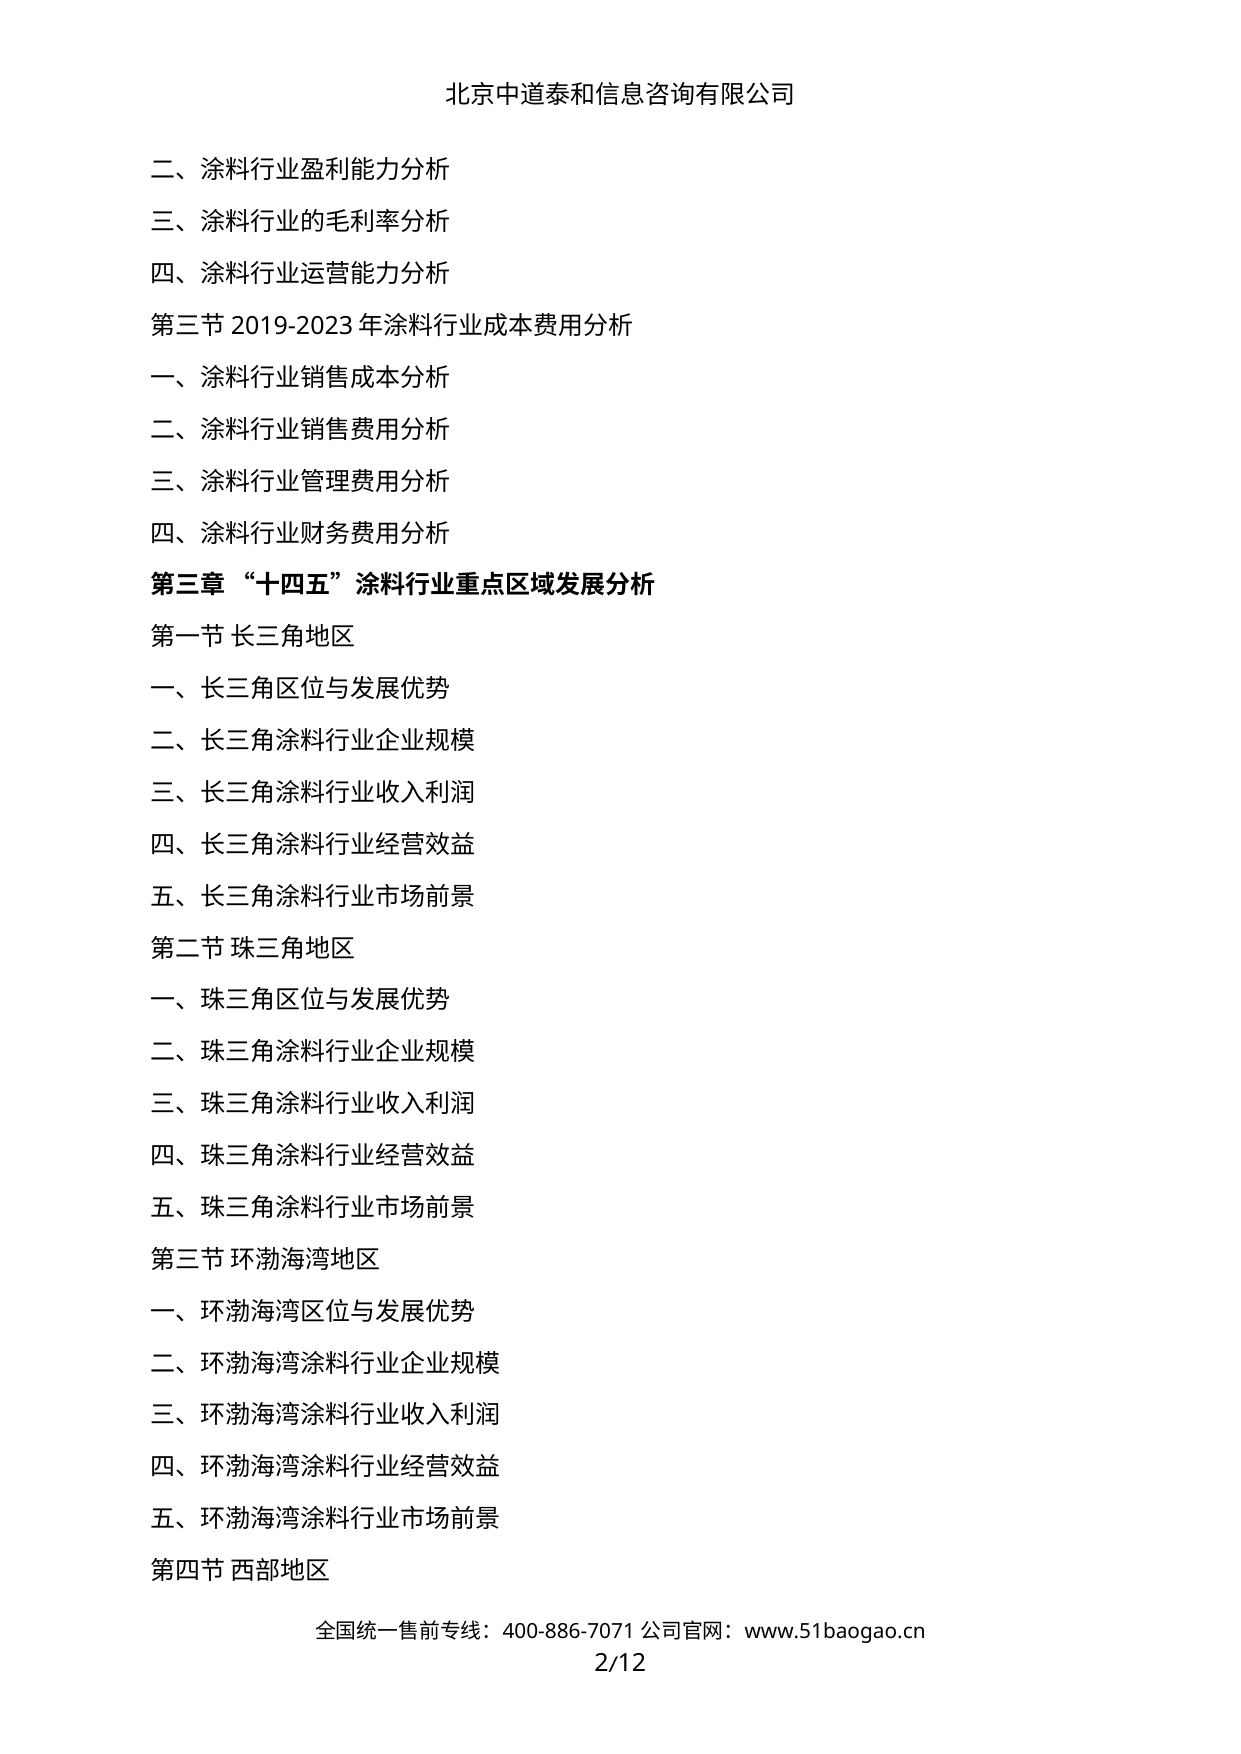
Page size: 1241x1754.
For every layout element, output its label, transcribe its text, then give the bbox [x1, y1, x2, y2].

text 第三节 环渤海湾地区 [150, 1239, 1090, 1276]
text 一、涂料行业销售成本分析 [150, 357, 1090, 394]
text 一、长三角区位与发展优势 [150, 669, 1090, 705]
text 四、长三角涂料行业经营效益 [150, 824, 1090, 861]
text 五、环渤海湾涂料行业市场前景 [150, 1499, 1090, 1535]
text 第三节 2019-2023年涂料行业成本费用分析 [150, 306, 1090, 342]
text 二、珠三角涂料行业企业规模 [150, 1032, 1090, 1068]
text 三、环渤海湾涂料行业收入利润 [150, 1395, 1090, 1431]
text 四、环渤海湾涂料行业经营效益 [150, 1447, 1090, 1483]
text 三、涂料行业管理费用分析 [150, 461, 1090, 497]
text 四、涂料行业财务费用分析 [150, 513, 1090, 549]
text 二、环渤海湾涂料行业企业规模 [150, 1343, 1090, 1379]
text 三、珠三角涂料行业收入利润 [150, 1084, 1090, 1120]
text 四、涂料行业运营能力分析 [150, 254, 1090, 290]
text 二、涂料行业销售费用分析 [150, 409, 1090, 446]
text 第三章 “十四五”涂料行业重点区域发展分析 [150, 565, 1090, 601]
text 一、珠三角区位与发展优势 [150, 980, 1090, 1016]
text 三、长三角涂料行业收入利润 [150, 772, 1090, 809]
text 一、环渤海湾区位与发展优势 [150, 1291, 1090, 1327]
text 五、珠三角涂料行业市场前景 [150, 1187, 1090, 1224]
text 第四节 西部地区 [150, 1551, 1090, 1587]
text 三、涂料行业的毛利率分析 [150, 202, 1090, 238]
text 第二节 珠三角地区 [150, 928, 1090, 964]
text 第一节 长三角地区 [150, 617, 1090, 653]
text 二、长三角涂料行业企业规模 [150, 721, 1090, 757]
text 二、涂料行业盈利能力分析 [150, 150, 1090, 186]
text 五、长三角涂料行业市场前景 [150, 876, 1090, 912]
text 四、珠三角涂料行业经营效益 [150, 1136, 1090, 1172]
